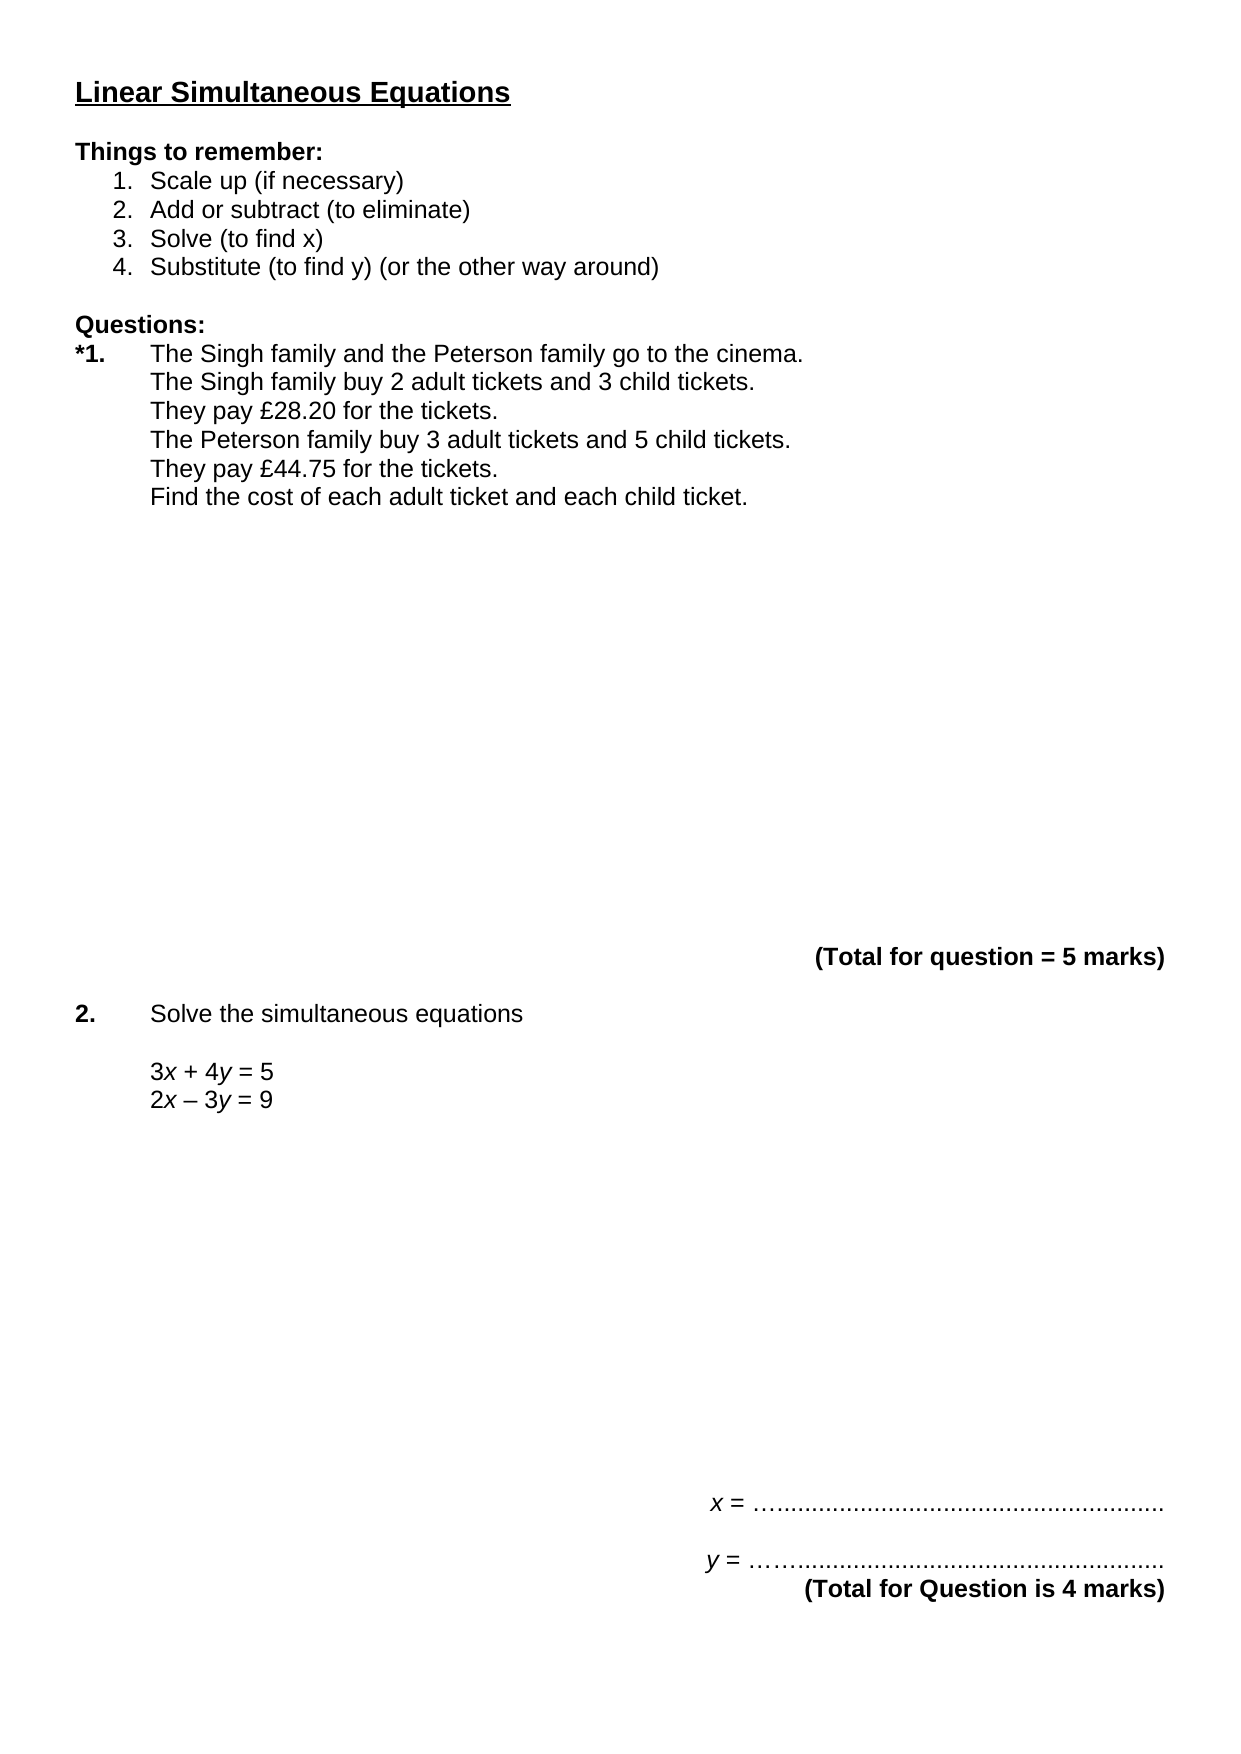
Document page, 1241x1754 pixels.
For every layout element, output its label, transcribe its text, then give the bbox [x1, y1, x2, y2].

list Add or subtract (to eliminate) [112, 195, 1165, 223]
text x = …........................................................ [75, 1114, 1165, 1517]
text Things to remember: [75, 137, 1165, 166]
text y = ……..................................................... (Total for Question is 4 marks) [75, 1545, 1165, 1603]
text Linear Simultaneous Equations [75, 75, 1165, 108]
text 2x – 3y = 9 [75, 1085, 1165, 1114]
text 2. Solve the simultaneous equations [75, 999, 1165, 1028]
text Find the cost of each adult ticket and each child ticket. [75, 482, 1165, 511]
text (Total for question = 5 marks) [75, 942, 1165, 970]
list Substitute (to find y) (or the other way around) [112, 252, 1165, 281]
text 3x + 4y = 5 [150, 1028, 1165, 1085]
text The Singh family buy 2 adult tickets and 3 child tickets. They pay £28.20 for the tickets. [150, 367, 1165, 425]
text Questions: [75, 310, 1165, 338]
text *1. The Singh family and the Peterson family go to the cinema. [75, 338, 1165, 367]
text The Peterson family buy 3 adult tickets and 5 child tickets. They pay £44.75 for the tickets. [150, 425, 1165, 482]
list Solve (to find x) [112, 223, 1165, 252]
list Scale up (if necessary) [112, 166, 1165, 195]
